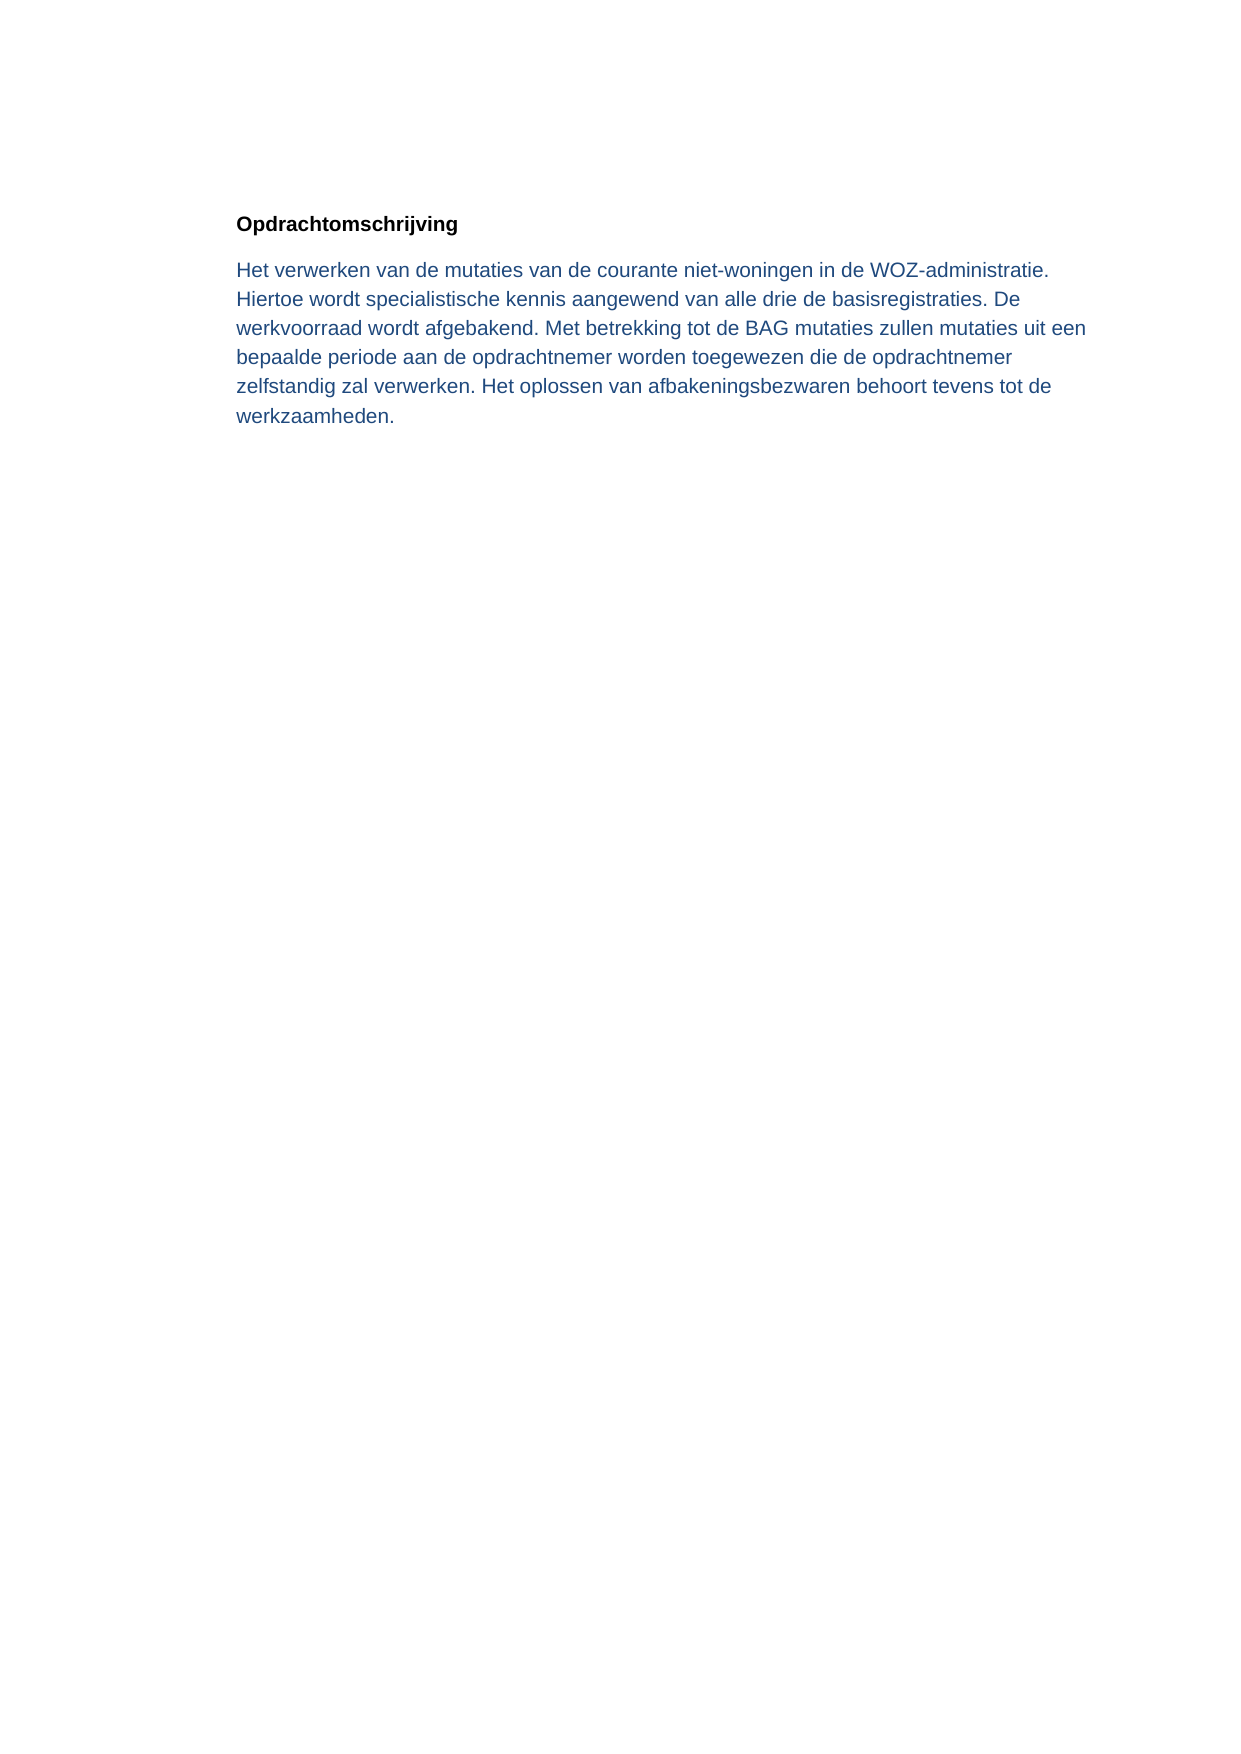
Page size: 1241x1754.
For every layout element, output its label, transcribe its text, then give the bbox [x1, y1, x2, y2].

text Het verwerken van de mutaties van de courante niet-woningen in de WOZ-administratie. Hiertoe wordt specialistische kennis aangewend van alle drie de basisregistraties. De werkvoorraad wordt afgebakend. Met betrekking tot de BAG mutaties zullen mutaties uit een bepaalde periode aan de opdrachtnemer worden toegewezen die de opdrachtnemer zelfstandig zal verwerken. Het oplossen van afbakeningsbezwaren behoort tevens tot de werkzaamheden. [236, 252, 1110, 427]
text Opdrachtomschrijving [236, 207, 1110, 236]
